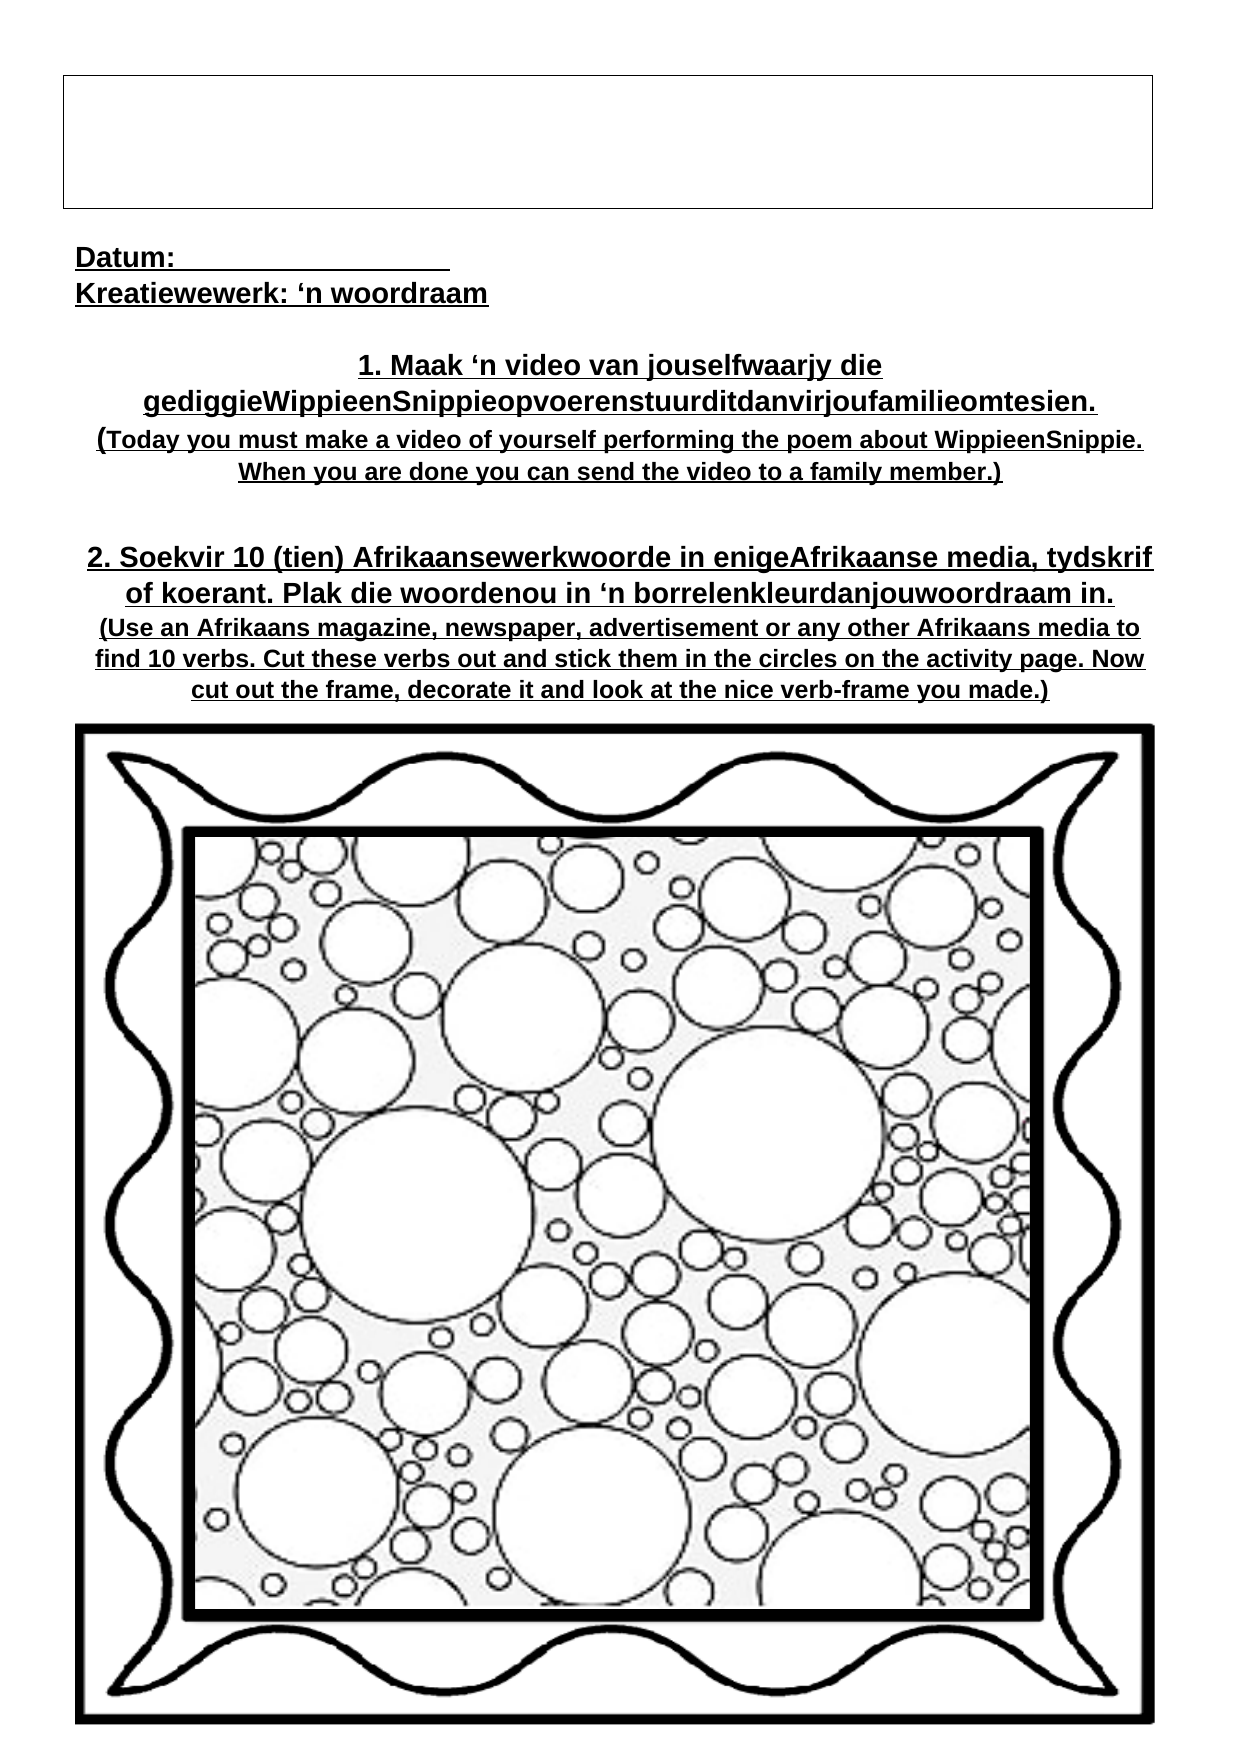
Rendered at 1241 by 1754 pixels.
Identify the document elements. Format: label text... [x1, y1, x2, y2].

text (Today you must make a video of yourself performing the poem about WippieenSnippie. When you are done you can send the video to a family member.) [75, 421, 1165, 485]
picture [75, 723, 1155, 1726]
text (Use an Afrikaans magazine, newspaper, advertisement or any other Afrikaans media to find 10 verbs. Cut these verbs out and stick them in the circles on the activity page. Now cut out the frame, decorate it and look at the nice verb-frame you made.) [75, 613, 1165, 703]
text Datum: [75, 240, 1165, 273]
text Kreatiewewerk: ‘n woordraam [75, 276, 1165, 309]
text 1. Maak ‘n video van jouselfwaarjy die gediggieWippieenSnippieopvoerenstuurditdanvirjoufamilieomtesien. [75, 348, 1165, 418]
table_header [64, 76, 1152, 208]
text 2. Soekvir 10 (tien) Afrikaansewerkwoorde in enigeAfrikaanse media, tydskrif of koerant. Plak die woordenou in ‘n borrelenkleurdanjouwoordraam in. [75, 540, 1165, 610]
